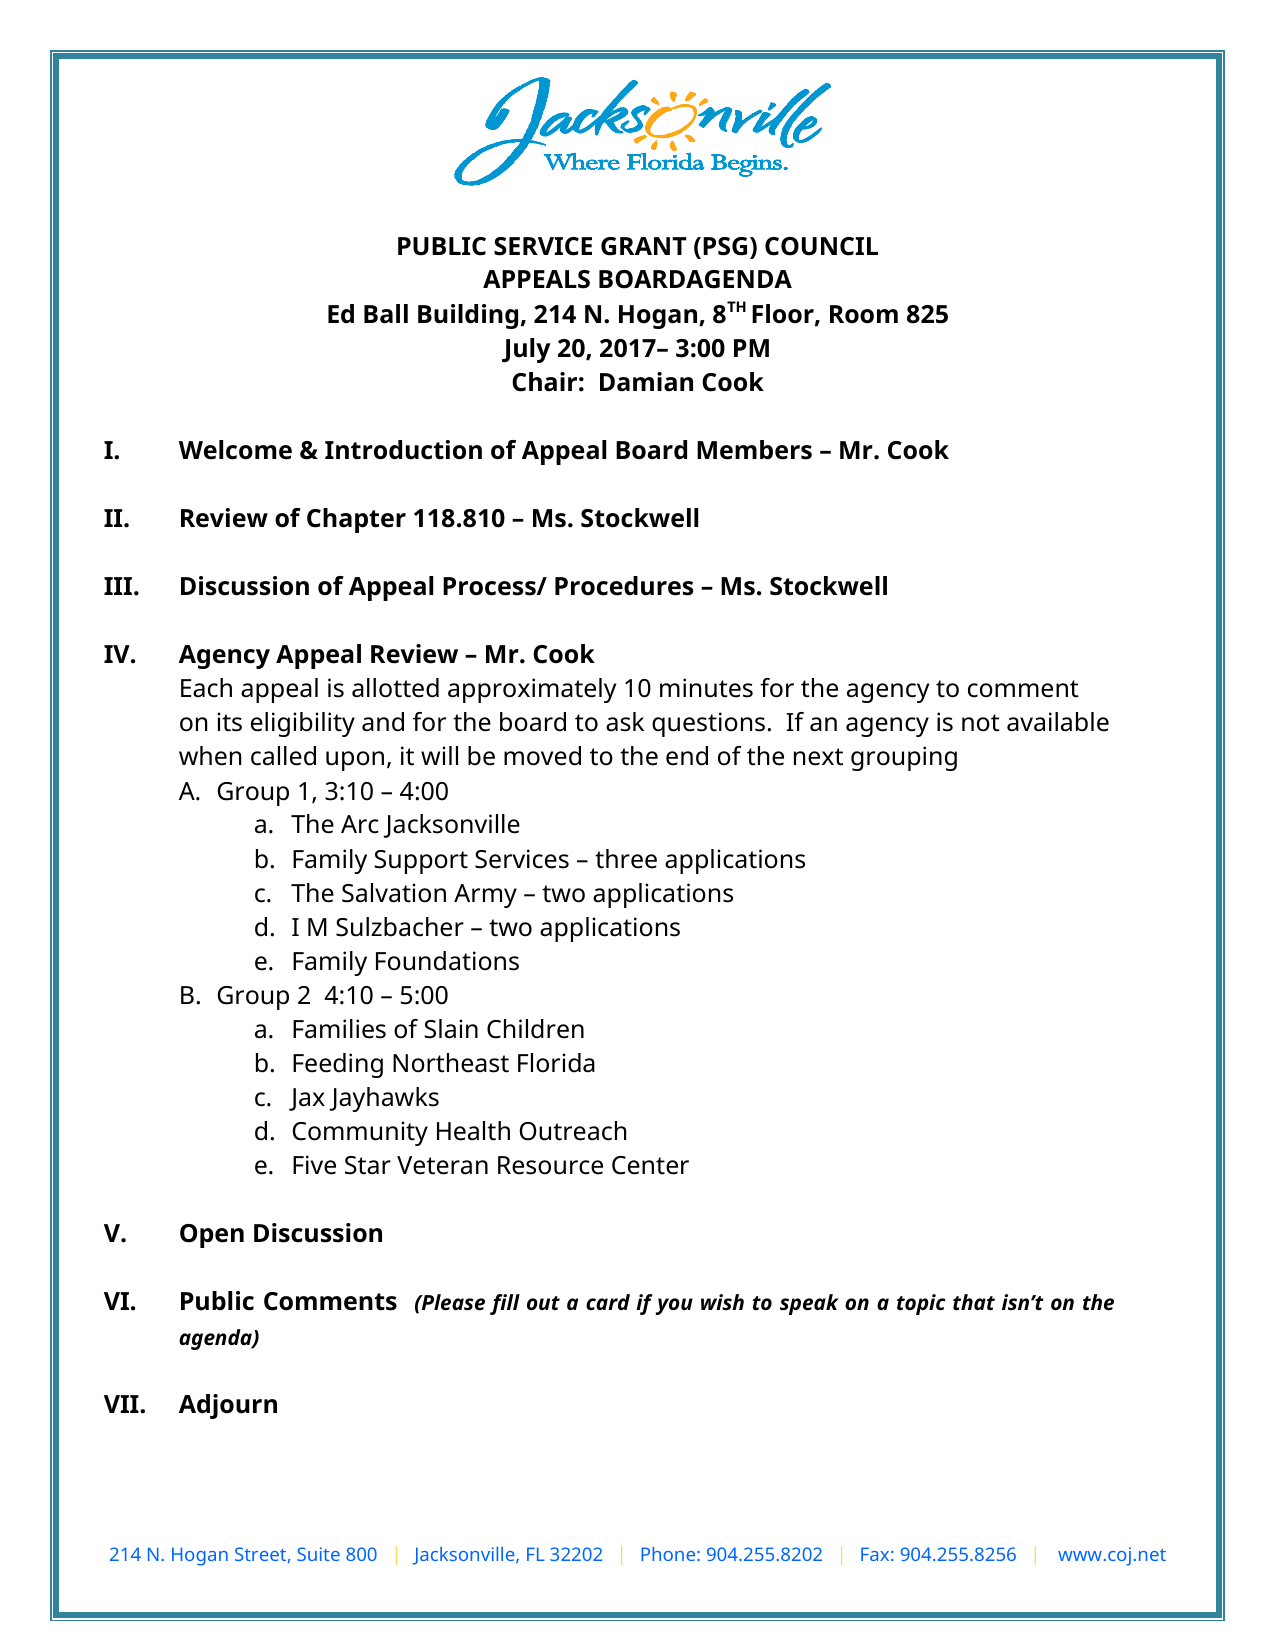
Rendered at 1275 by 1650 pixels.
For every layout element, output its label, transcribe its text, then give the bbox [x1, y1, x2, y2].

list Community Health Outreach [253, 1114, 1209, 1148]
list Family Foundations [253, 943, 1209, 977]
list Five Star Veteran Resource Center [253, 1148, 1209, 1182]
list Adjourn [103, 1386, 1209, 1420]
list Group 1, 3:10 – 4:00 [178, 773, 1209, 807]
list The Salvation Army – two applications [253, 875, 1209, 909]
list Open Discussion [103, 1216, 1209, 1250]
text APPEALS BOARDAGENDA Ed Ball Building, 214 N. Hogan, 8TH Floor, Room 825 [66, 262, 1209, 330]
list Discussion of Appeal Process/ Procedures – Ms. Stockwell [103, 569, 1209, 603]
list Review of Chapter 118.810 – Ms. Stockwell [103, 501, 1209, 535]
text Chair: Damian Cook [66, 364, 1209, 398]
list Each appeal is allotted approximately 10 minutes for the agency to comment on its eligibility and for the board to ask questions. If an agency is not available when called upon, it will be moved to the end of the next grouping [178, 671, 1116, 773]
list Family Support Services – three applications [253, 841, 1209, 875]
list Agency Appeal Review – Mr. Cook [103, 637, 1209, 671]
list Families of Slain Children [253, 1012, 1209, 1046]
list I M Sulzbacher – two applications [253, 909, 1209, 943]
text July 20, 2017– 3:00 PM [66, 330, 1209, 364]
list Feeding Northeast Florida [253, 1046, 1209, 1080]
list Welcome & Introduction of Appeal Board Members – Mr. Cook [103, 432, 1209, 467]
text PUBLIC SERVICE GRANT (PSG) COUNCIL [66, 228, 1209, 262]
list The Arc Jacksonville [253, 807, 1209, 841]
list Group 2 4:10 – 5:00 [178, 977, 1209, 1012]
list Jax Jayhawks [253, 1080, 1209, 1114]
list Public Comments (Please fill out a card if you wish to speak on a topic that isn’t on the agenda) [103, 1284, 1116, 1352]
